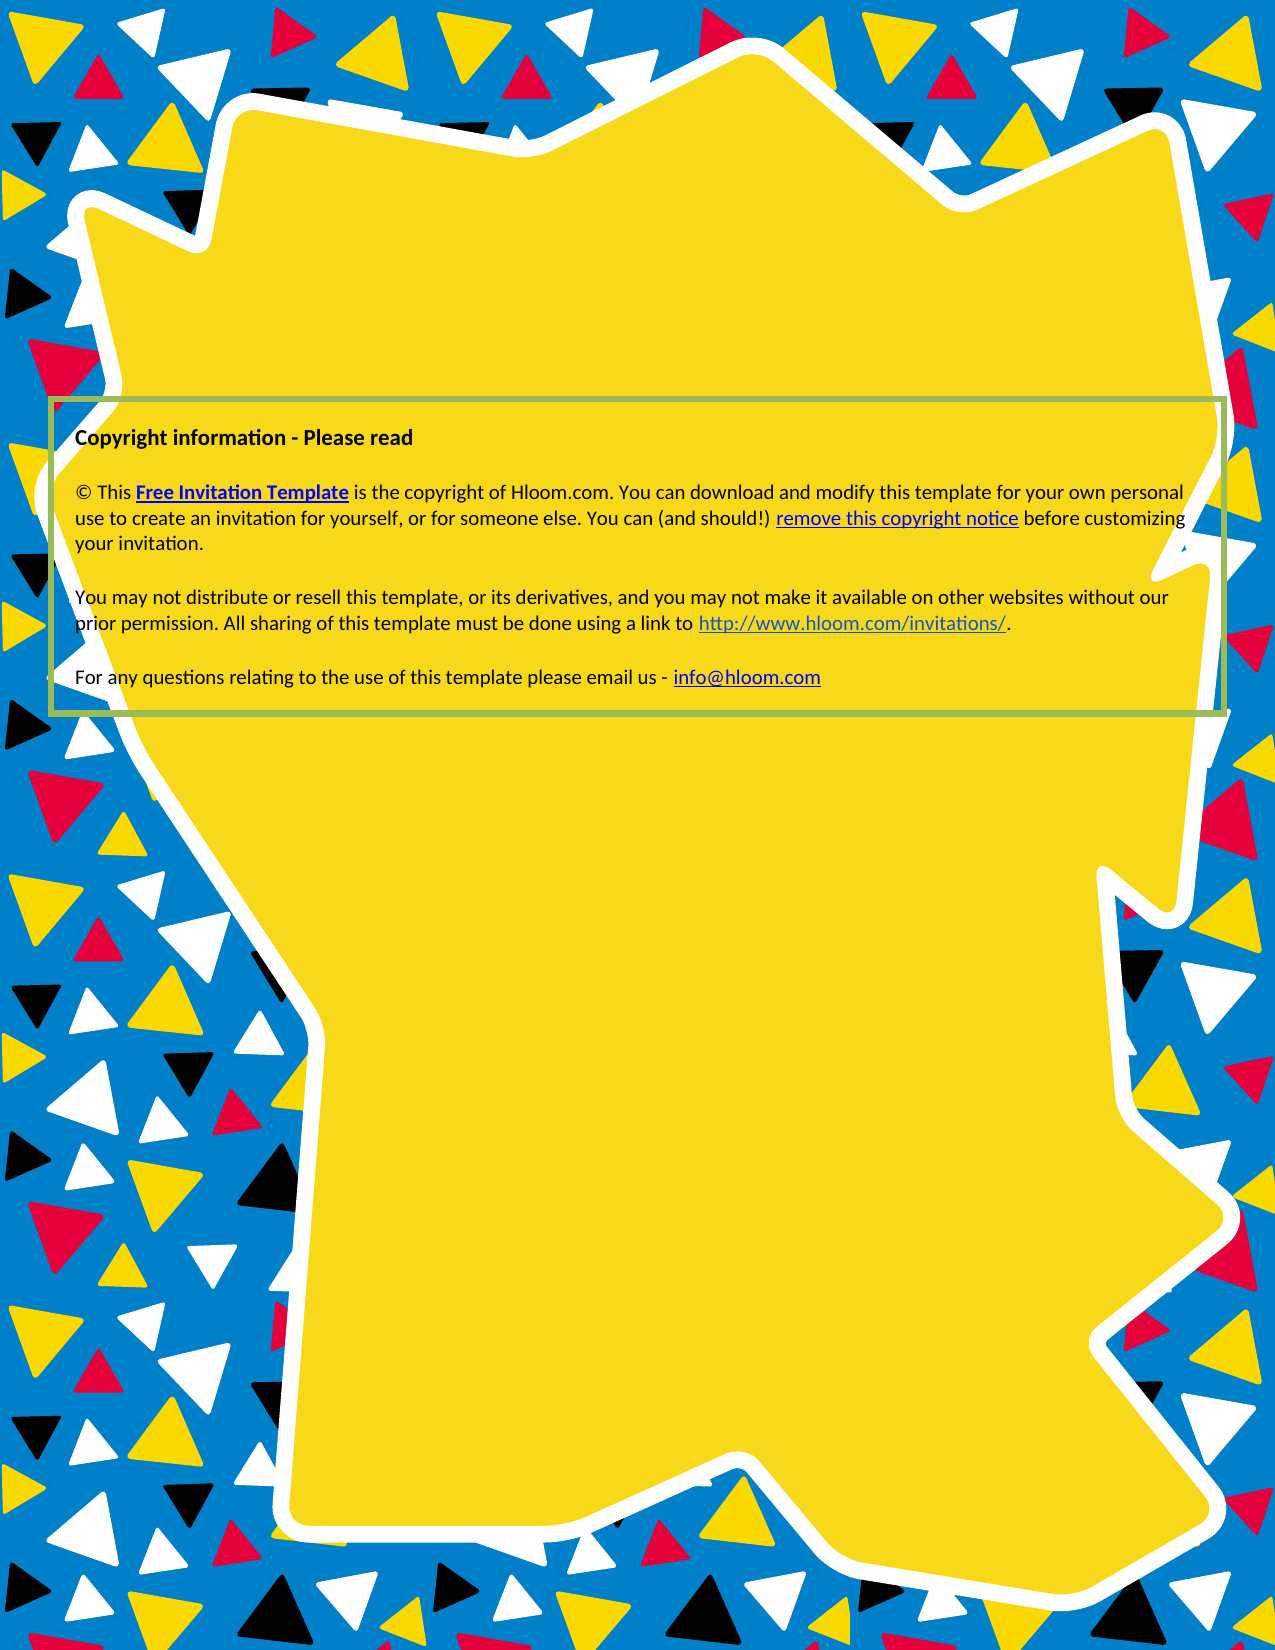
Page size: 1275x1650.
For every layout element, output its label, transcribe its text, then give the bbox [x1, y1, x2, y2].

text For any questions relating to the use of this template please email us - info@hloom.com [54, 664, 1221, 710]
text © This Free Invitation Template is the copyright of Hloom.com. You can download and modify this template for your own personal use to create an invitation for yourself, or for someone else. You can (and should!) remove this copyright notice before customizing your invitation. [75, 479, 1200, 556]
text You may not distribute or resell this template, or its derivatives, and you may not make it available on other websites without our prior permission. All sharing of this template must be done using a link to http://www.hloom.com/invitations/. [75, 584, 1200, 635]
text Copyright information - Please read [54, 402, 1221, 451]
